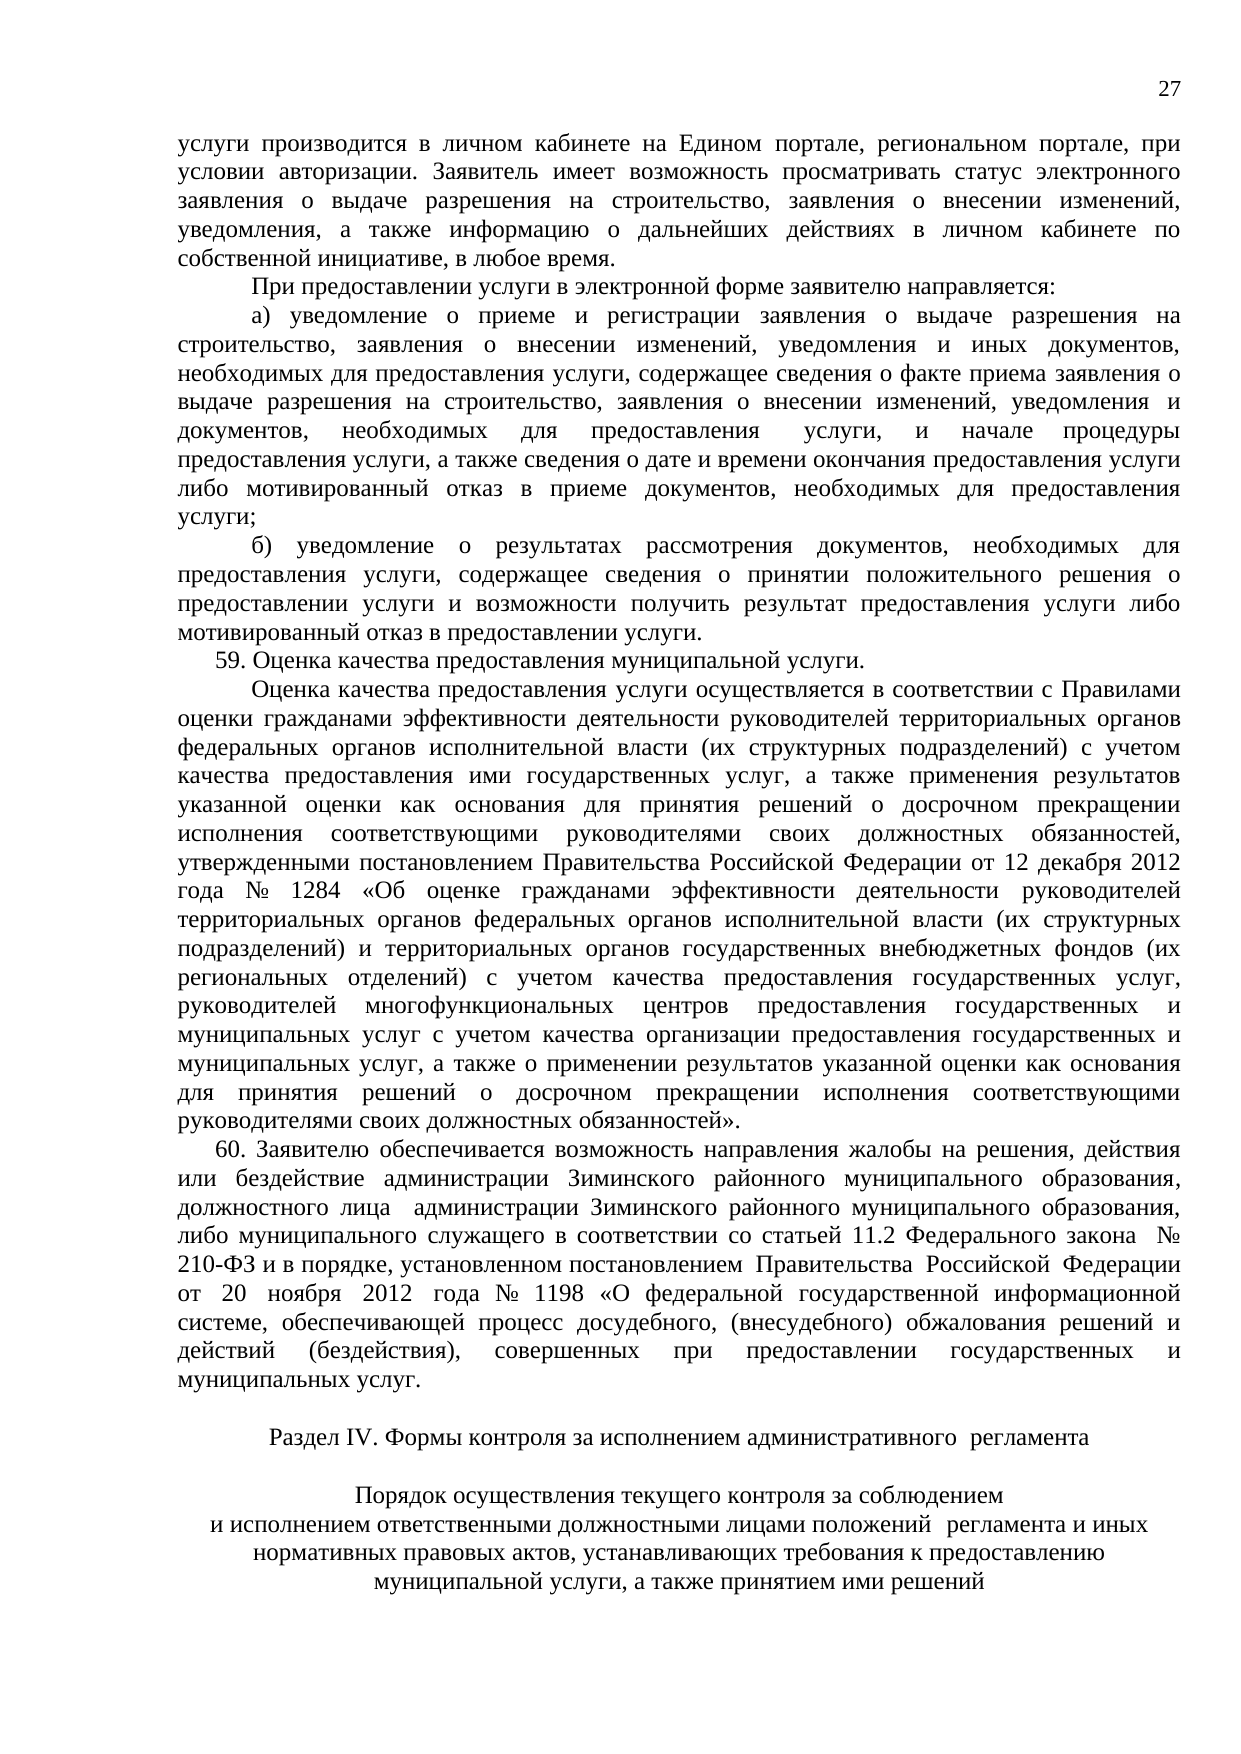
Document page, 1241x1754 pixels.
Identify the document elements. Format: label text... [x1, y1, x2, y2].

list 60. Заявителю обеспечивается возможность направления жалобы на решения, действия или бездействие администрации Зиминского районного муниципального образования, должностного лица администрации Зиминского районного муниципального образования, либо муниципального служащего в соответствии со статьей 11.2 Федерального закона № 210-ФЗ и в порядке, установленном постановлением Правительства Российской Федерации от 20 ноября 2012 года № 1198 «О федеральной государственной информационной системе, обеспечивающей процесс досудебного, (внесудебного) обжалования решений и действий (бездействия), совершенных при предоставлении государственных и муниципальных услуг. [177, 1134, 1181, 1393]
text б) уведомление о результатах рассмотрения документов, необходимых для предоставления услуги, содержащее сведения о принятии положительного решения о предоставлении услуги и возможности получить результат предоставления услуги либо мотивированный отказ в предоставлении услуги. [177, 530, 1181, 645]
subtitle и исполнением ответственными должностными лицами положений регламента и иных нормативных правовых актов, устанавливающих требования к предоставлению муниципальной услуги, а также принятием ими решений [177, 1509, 1181, 1595]
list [177, 128, 1181, 271]
list 59. Оценка качества предоставления муниципальной услуги. [177, 645, 1181, 674]
text Порядок осуществления текущего контроля за соблюдением [177, 1480, 1181, 1509]
text а) уведомление о приеме и регистрации заявления о выдаче разрешения на строительство, заявления о внесении изменений, уведомления и иных документов, необходимых для предоставления услуги, содержащее сведения о факте приема заявления о выдаче разрешения на строительство, заявления о внесении изменений, уведомления и документов, необходимых для предоставления услуги, и начале процедуры предоставления услуги, а также сведения о дате и времени окончания предоставления услуги либо мотивированный отказ в приеме документов, необходимых для предоставления услуги; [177, 300, 1181, 530]
text При предоставлении услуги в электронной форме заявителю направляется: [177, 271, 1181, 300]
text Оценка качества предоставления услуги осуществляется в соответствии с Правилами оценки гражданами эффективности деятельности руководителей территориальных органов федеральных органов исполнительной власти (их структурных подразделений) с учетом качества предоставления ими государственных услуг, а также применения результатов указанной оценки как основания для принятия решений о досрочном прекращении исполнения соответствующими руководителями своих должностных обязанностей, утвержденными постановлением Правительства Российской Федерации от 12 декабря 2012 года № 1284 «Об оценке гражданами эффективности деятельности руководителей территориальных органов федеральных органов исполнительной власти (их структурных подразделений) и территориальных органов государственных внебюджетных фондов (их региональных отделений) с учетом качества предоставления государственных услуг, руководителей многофункциональных центров предоставления государственных и муниципальных услуг с учетом качества организации предоставления государственных и муниципальных услуг, а также о применении результатов указанной оценки как основания для принятия решений о досрочном прекращении исполнения соответствующими руководителями своих должностных обязанностей». [177, 674, 1181, 1134]
subtitle Раздел IV. Формы контроля за исполнением административного регламента [177, 1422, 1181, 1451]
